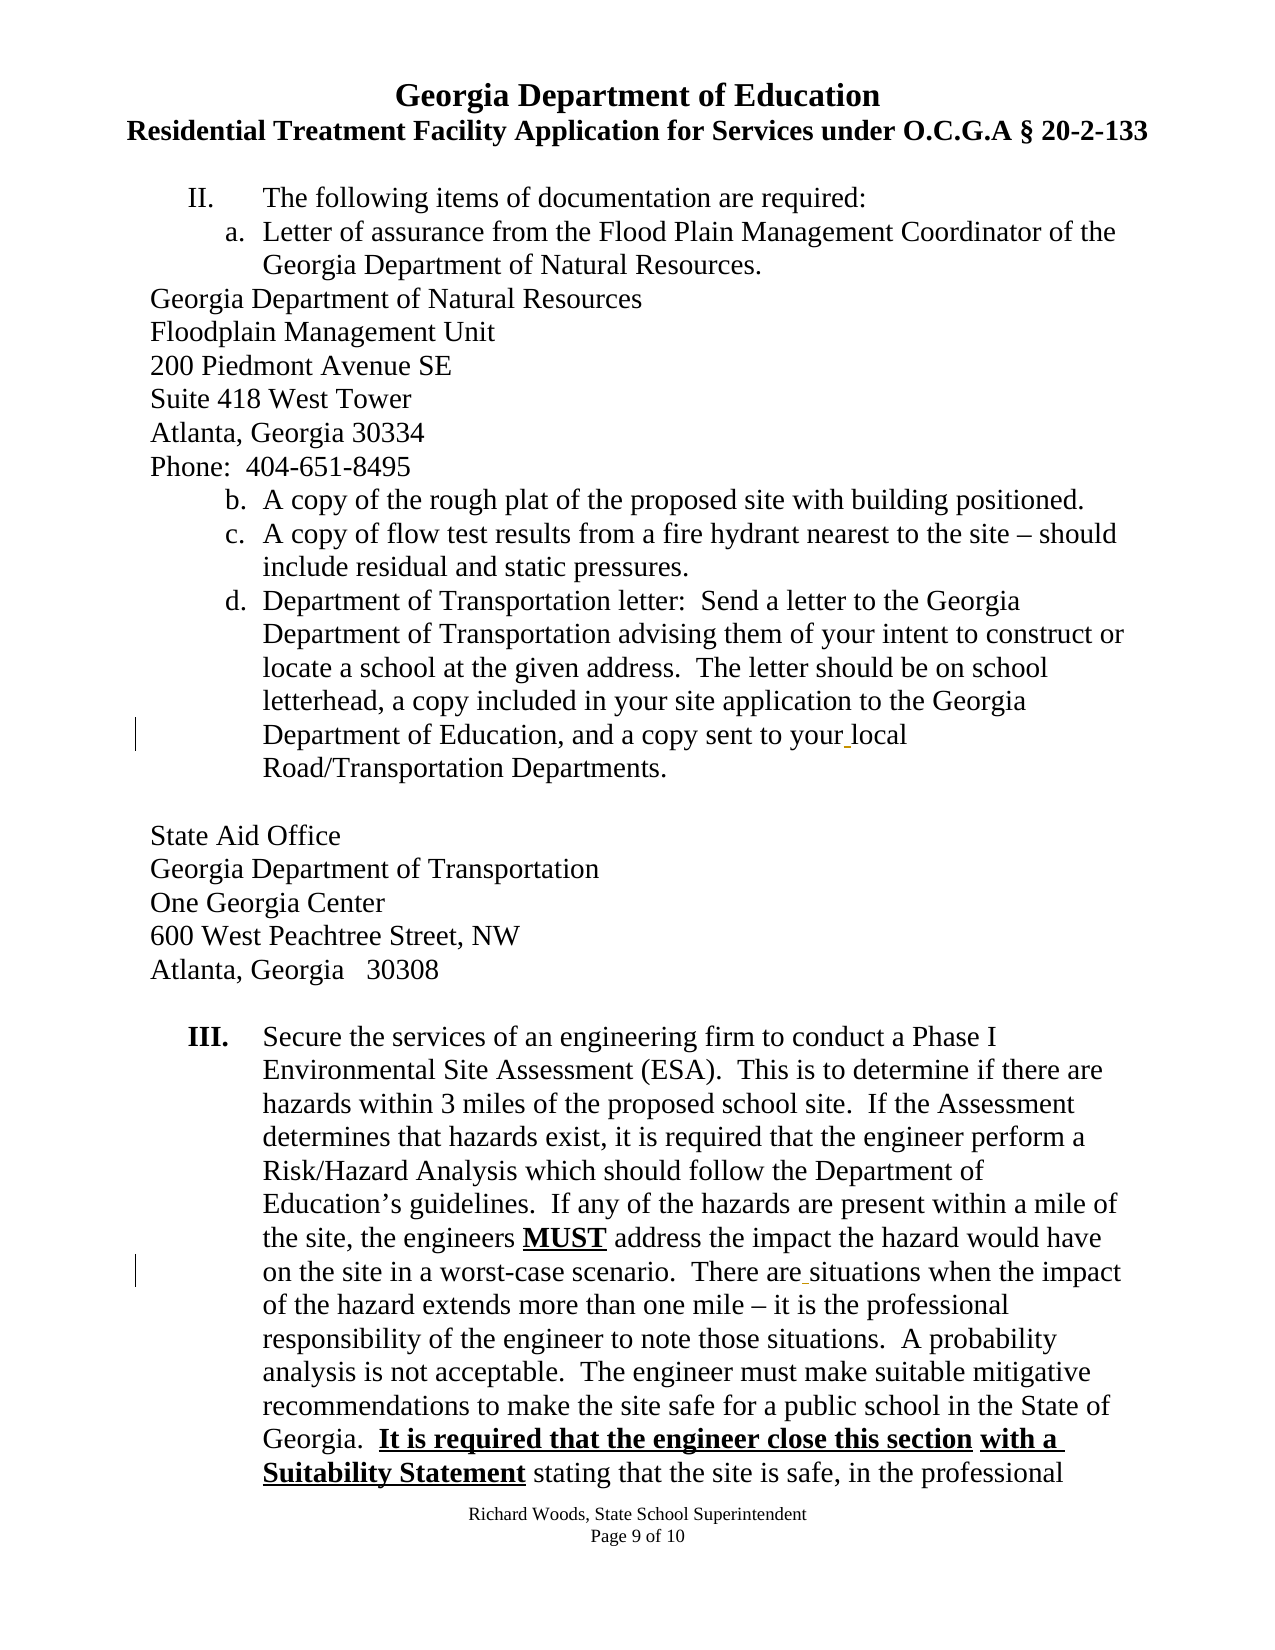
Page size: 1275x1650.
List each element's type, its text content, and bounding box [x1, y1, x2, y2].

text Atlanta, Georgia 30334 [150, 415, 1125, 449]
list The following items of documentation are required: [187, 180, 1125, 214]
text Georgia Department of Natural Resources [150, 281, 1125, 314]
list Department of Transportation letter: Send a letter to the Georgia Department of Transportation advising them of your intent to construct or locate a school at the given address. The letter should be on school letterhead, a copy included in your site application to the Georgia Department of Education, and a copy sent to yourlocal Road/Transportation Departments. [225, 583, 1125, 784]
text 600 West Peachtree Street, NW [150, 918, 1125, 952]
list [187, 1019, 1125, 1488]
list A copy of the rough plat of the proposed site with building positioned. [225, 482, 1125, 516]
text One Georgia Center [150, 885, 1125, 918]
list Letter of assurance from the Flood Plain Management Coordinator of the Georgia Department of Natural Resources. [225, 214, 1125, 281]
text Phone: 404-651-8495 [150, 449, 1125, 482]
text Suite 418 West Tower [150, 382, 1125, 415]
text Atlanta, Georgia 30308 [150, 952, 1125, 985]
text State Aid Office [150, 818, 1125, 851]
list A copy of flow test results from a fire hydrant nearest to the site – should include residual and static pressures. [225, 516, 1125, 583]
text Georgia Department of Transportation [150, 851, 1125, 885]
text 200 Piedmont Avenue SE [150, 348, 1125, 382]
text Floodplain Management Unit [150, 314, 1125, 348]
